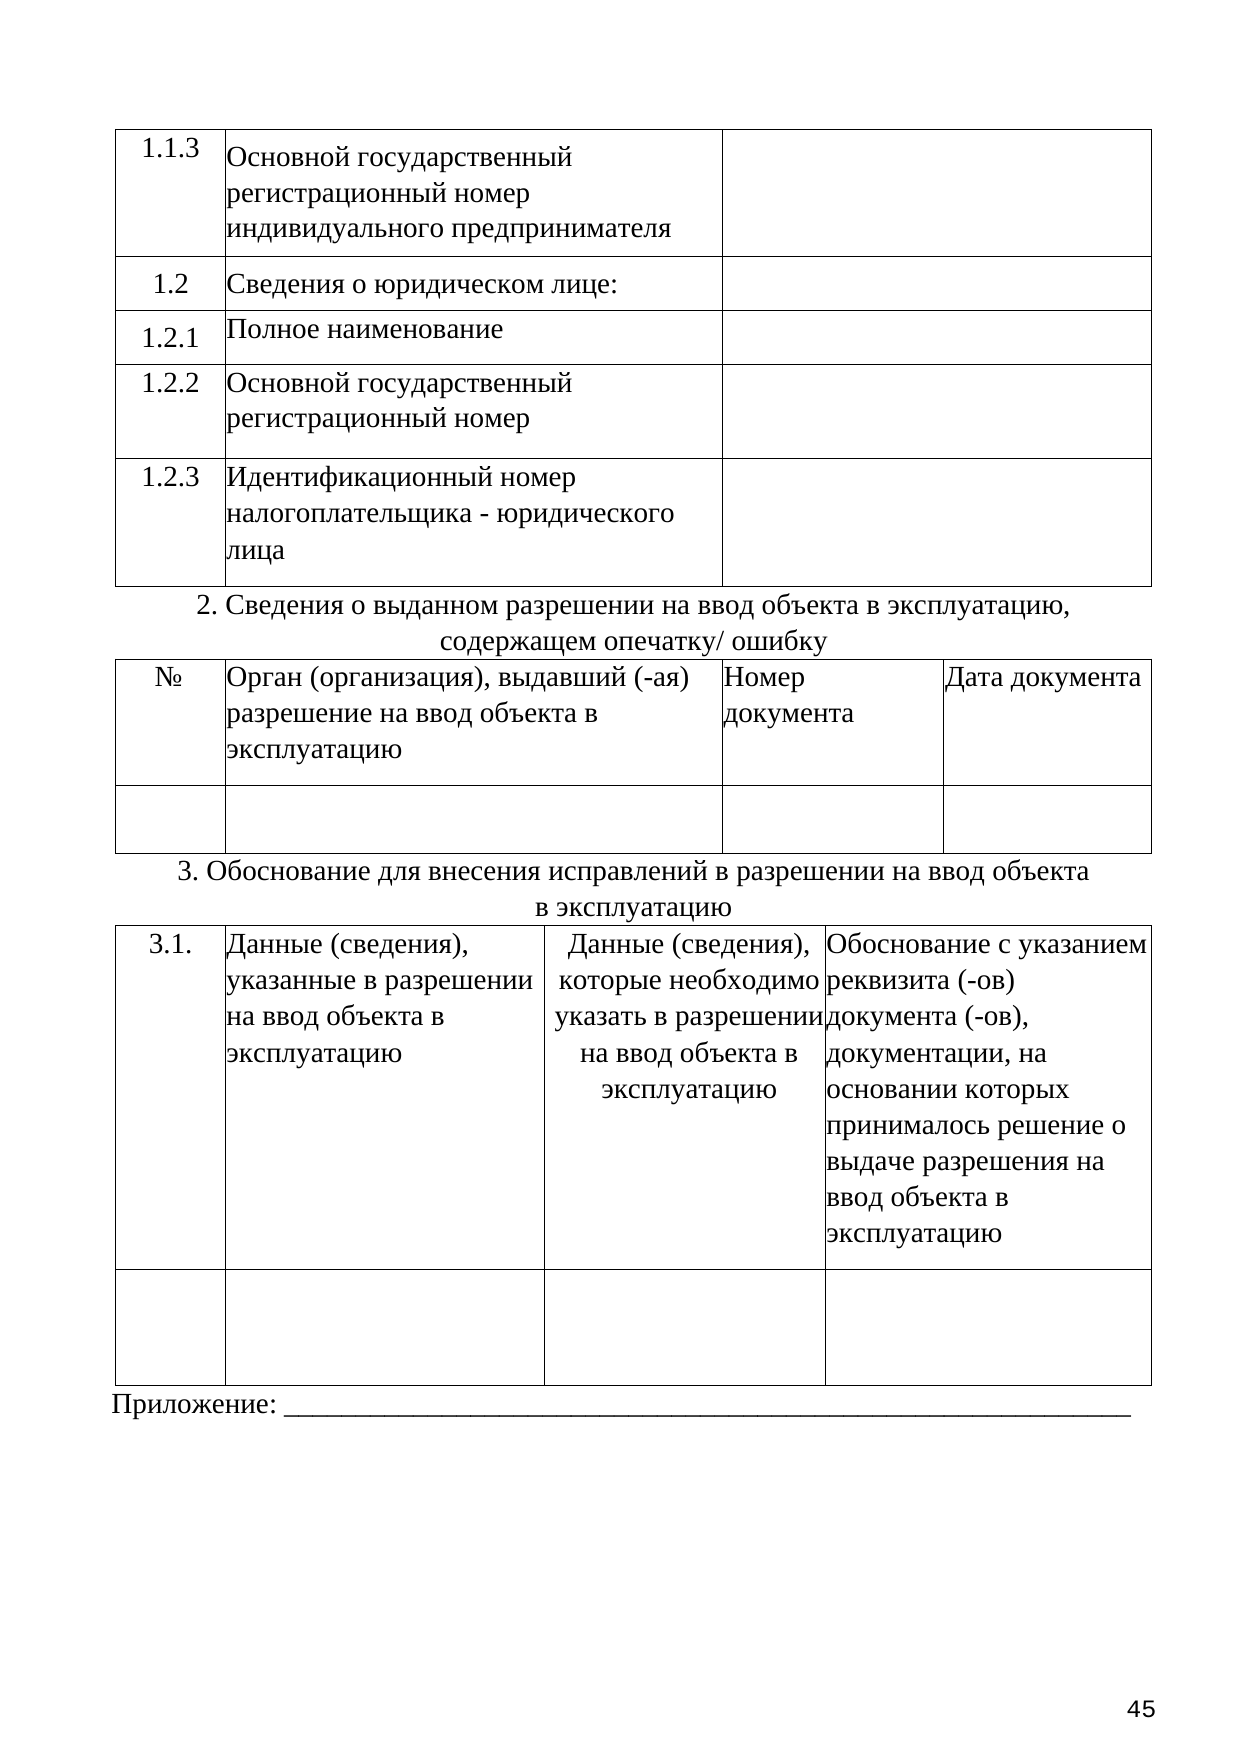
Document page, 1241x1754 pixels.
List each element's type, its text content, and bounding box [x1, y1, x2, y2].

table_header Данные (сведения), указанные в разрешении на ввод объекта в эксплуатацию [226, 926, 544, 1269]
table_cell Идентификационный номер налогоплательщика - юридического лица [226, 459, 722, 586]
table_header Данные (сведения), которые необходимо указать в разрешении на ввод объекта в эксплуатацию [545, 926, 825, 1269]
table_header Орган (организация), выдавший (-ая) разрешение на ввод объекта в эксплуатацию [226, 660, 722, 785]
table_header 3.1. [116, 926, 225, 1269]
table_cell Сведения о юридическом лице: [226, 257, 722, 310]
table_cell [226, 1270, 544, 1385]
table_header Номер документа [723, 660, 943, 785]
text Приложение: [111, 1386, 1156, 1420]
table_header Дата документа [944, 660, 1151, 785]
table_cell 1.2.3 [116, 459, 225, 586]
table_header Обоснование с указанием реквизита (-ов) документа (-ов), документации, на основании которых принималось решение о выдаче разрешения на ввод объекта в эксплуатацию [826, 926, 1151, 1269]
table_cell [723, 459, 1151, 586]
table_header № [116, 660, 225, 785]
table_cell [723, 365, 1151, 458]
table_cell 1.2.1 [116, 311, 225, 364]
table_header 1.1.3 [116, 130, 225, 256]
text 2. Сведения о выданном разрешении на ввод объекта в эксплуатацию, содержащем опечатку/ ошибку [111, 587, 1156, 656]
table_cell [116, 1270, 225, 1385]
table_cell [723, 311, 1151, 364]
table_cell 1.2 [116, 257, 225, 310]
table_cell Основной государственный регистрационный номер [226, 365, 722, 458]
table_header Основной государственный регистрационный номер индивидуального предпринимателя [226, 130, 722, 256]
table_cell [226, 786, 722, 852]
table_cell [944, 786, 1151, 852]
table_cell [723, 257, 1151, 310]
text 3. Обоснование для внесения исправлений в разрешении на ввод объекта в эксплуатацию [111, 853, 1156, 923]
table_cell [116, 786, 225, 852]
table_cell [723, 786, 943, 852]
table_cell 1.2.2 [116, 365, 225, 458]
table_cell Полное наименование [226, 311, 722, 364]
table_header [723, 130, 1151, 256]
table_cell [826, 1270, 1151, 1385]
table_cell [545, 1270, 825, 1385]
